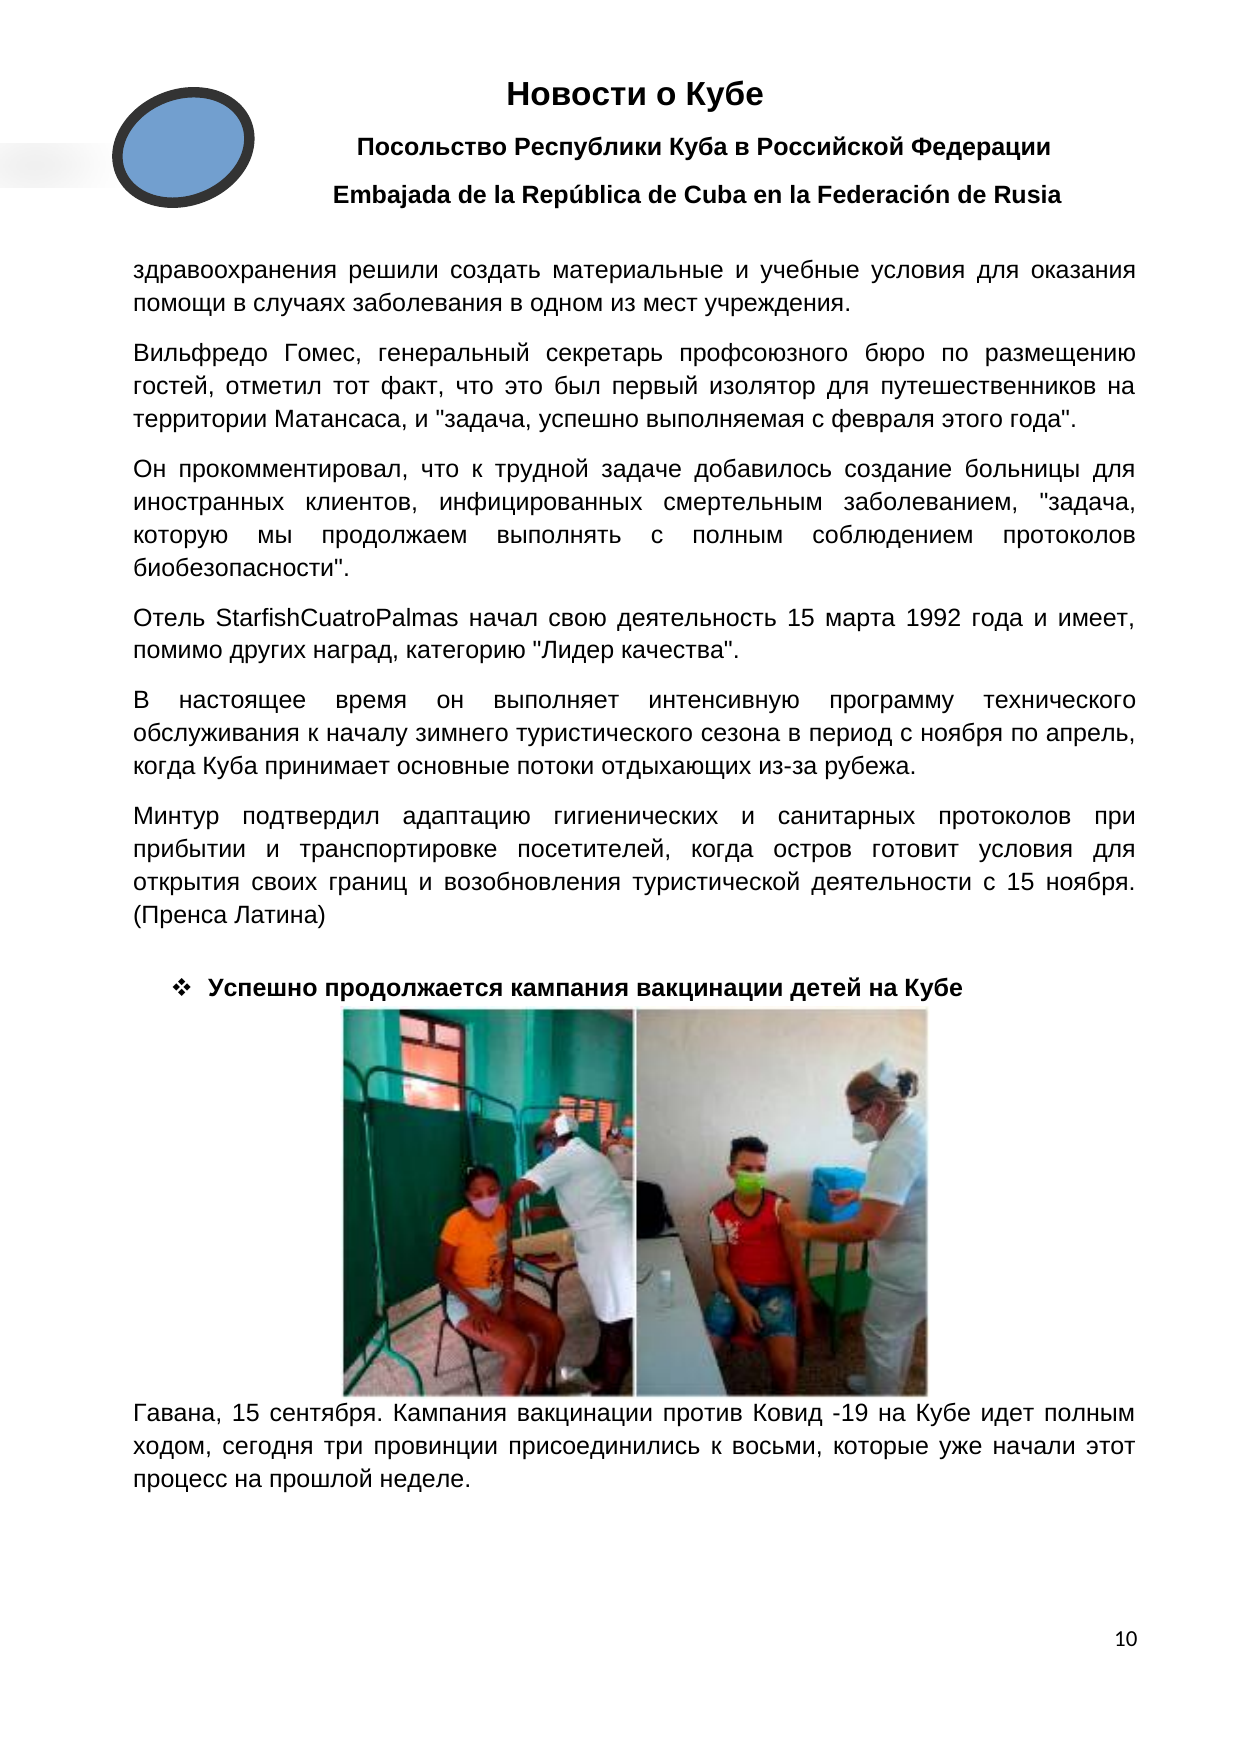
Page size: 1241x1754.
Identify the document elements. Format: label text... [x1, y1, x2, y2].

text Он прокомментировал, что к трудной задаче добавилось создание больницы для иностранных клиентов, инфицированных смертельным заболеванием, "задача, которую мы продолжаем выполнять с полным соблюдением протоколов биобезопасности". [133, 454, 1137, 582]
text В настоящее время он выполняет интенсивную программу технического обслуживания к началу зимнего туристического сезона в период с ноября по апрель, когда Куба принимает основные потоки отдыхающих из-за рубежа. [133, 685, 1137, 780]
picture [340, 1006, 930, 1399]
text Вильфредо Гомес, генеральный секретарь профсоюзного бюро по размещению гостей, отметил тот факт, что это был первый изолятор для путешественников на территории Матансаса, и "задача, успешно выполняемая с февраля этого года". [133, 338, 1137, 433]
text Минтур подтвердил адаптацию гигиенических и санитарных протоколов при прибытии и транспортировке посетителей, когда остров готовит условия для открытия своих границ и возобновления туристической деятельности с 15 ноября. (Пренса Латина) [133, 801, 1137, 929]
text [133, 255, 1137, 317]
subtitle Успешно продолжается кампания вакцинации детей на Кубе [170, 973, 1137, 1002]
text Гавана, 15 сентября. Кампания вакцинации против Ковид -19 на Кубе идет полным ходом, сегодня три провинции присоединились к восьми, которые уже начали этот процесс на прошлой неделе. [133, 1398, 1137, 1493]
text Отель StarfishCuatroPalmas начал свою деятельность 15 марта 1992 года и имеет, помимо других наград, категорию "Лидер качества". [133, 602, 1137, 664]
